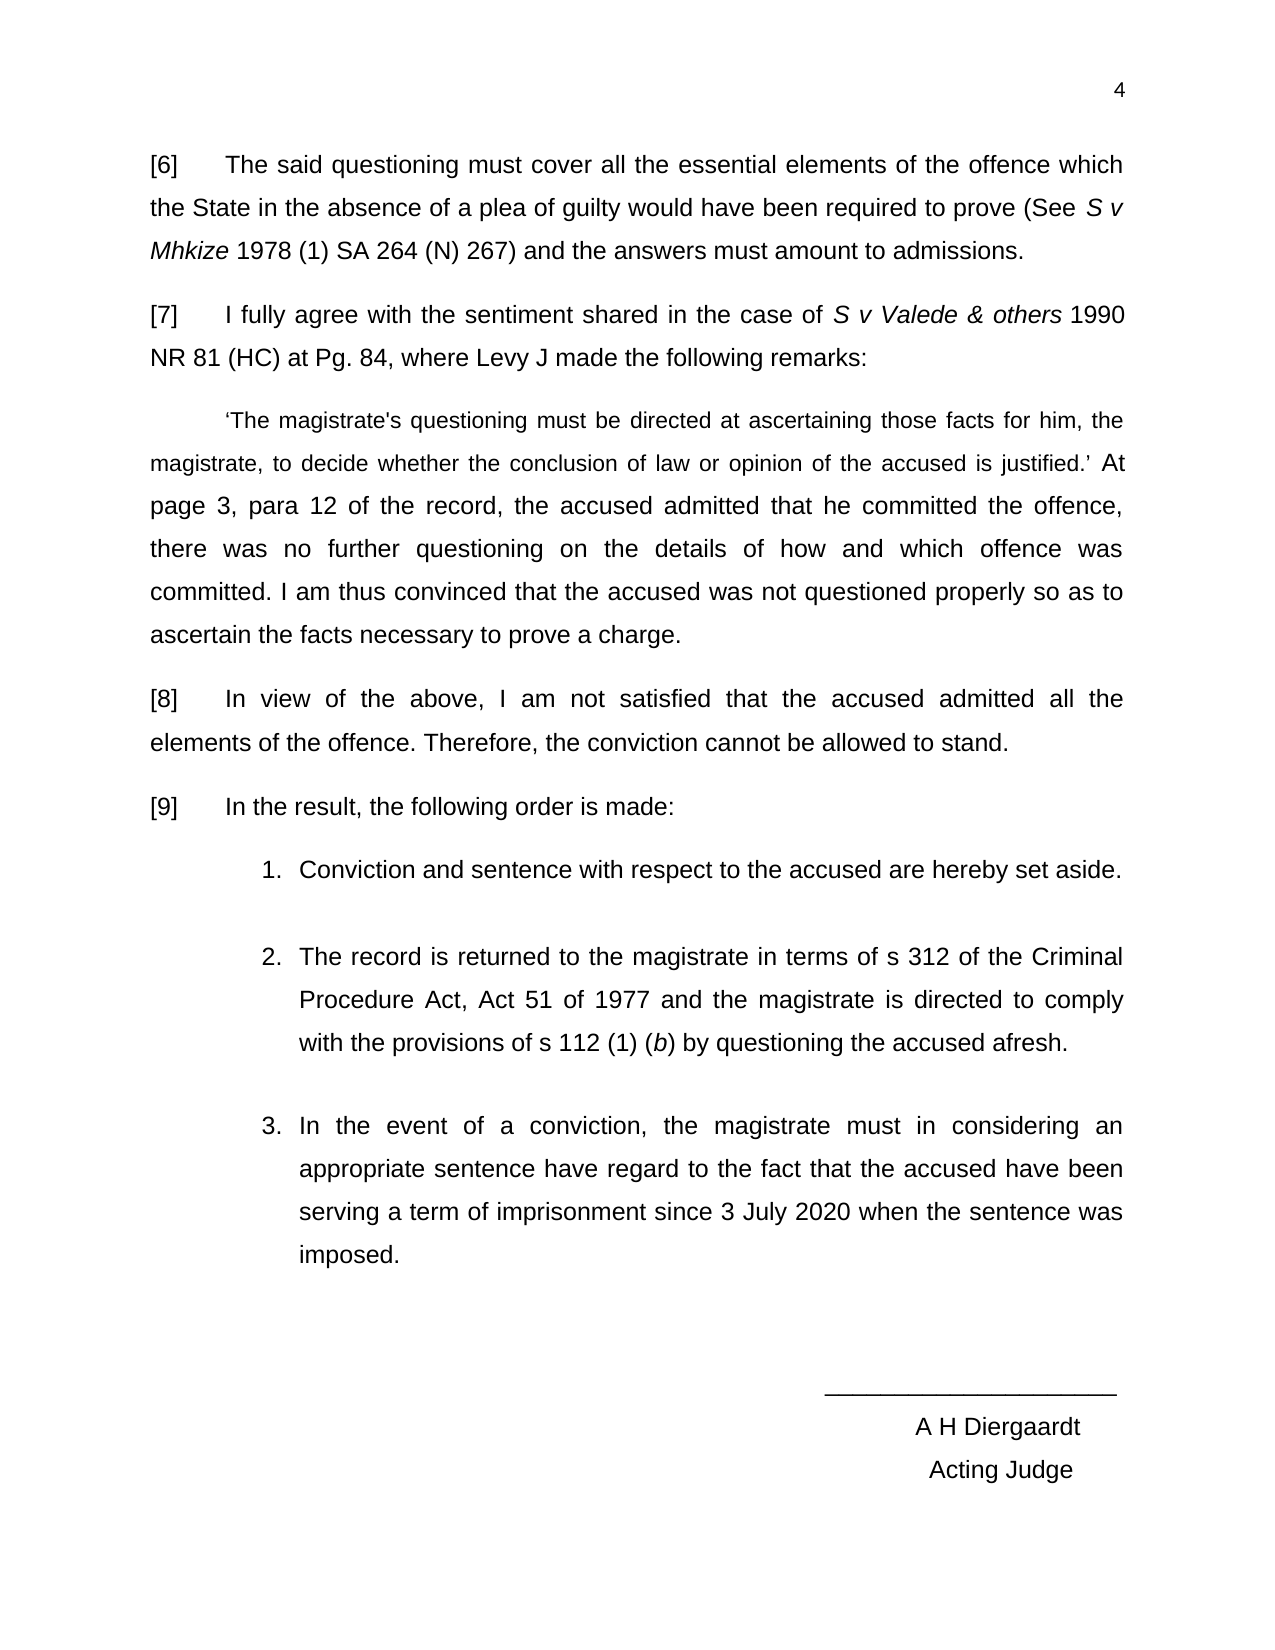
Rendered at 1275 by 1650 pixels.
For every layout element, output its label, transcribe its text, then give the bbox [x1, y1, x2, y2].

text ‘The magistrate's questioning must be directed at ascertaining those facts for him, the magistrate, to decide whether the conclusion of law or opinion of the accused is justified.’ At page 3, para 12 of the record, the accused admitted that he committed the offence, there was no further questioning on the details of how and which offence was committed. I am thus convinced that the accused was not questioned properly so as to ascertain the facts necessary to prove a charge. [150, 407, 1125, 649]
list The record is returned to the magistrate in terms of s 312 of the Criminal Procedure Act, Act 51 of 1977 and the magistrate is directed to comply with the provisions of s 112 (1) (b) by questioning the accused afresh. [261, 942, 1125, 1057]
text [8] In view of the above, I am not satisfied that the accused admitted all the elements of the offence. Therefore, the conviction cannot be allowed to stand. [150, 684, 1125, 756]
list _____________________ [825, 1368, 1125, 1397]
list Acting Judge [825, 1455, 1125, 1483]
text [6] The said questioning must cover all the essential elements of the offence which the State in the absence of a plea of guilty would have been required to prove (See S v Mhkize 1978 (1) SA 264 (N) 267) and the answers must amount to admissions. [150, 150, 1125, 265]
list Conviction and sentence with respect to the accused are hereby set aside. [261, 856, 1125, 884]
text [7] I fully agree with the sentiment shared in the case of S v Valede & others 1990 NR 81 (HC) at Pg. 84, where Levy J made the following remarks: [150, 300, 1125, 372]
text [9] In the result, the following order is made: [150, 792, 1125, 820]
list In the event of a conviction, the magistrate must in considering an appropriate sentence have regard to the fact that the accused have been serving a term of imprisonment since 3 July 2020 when the sentence was imposed. [261, 1111, 1125, 1269]
list A H Diergaardt [825, 1412, 1125, 1440]
